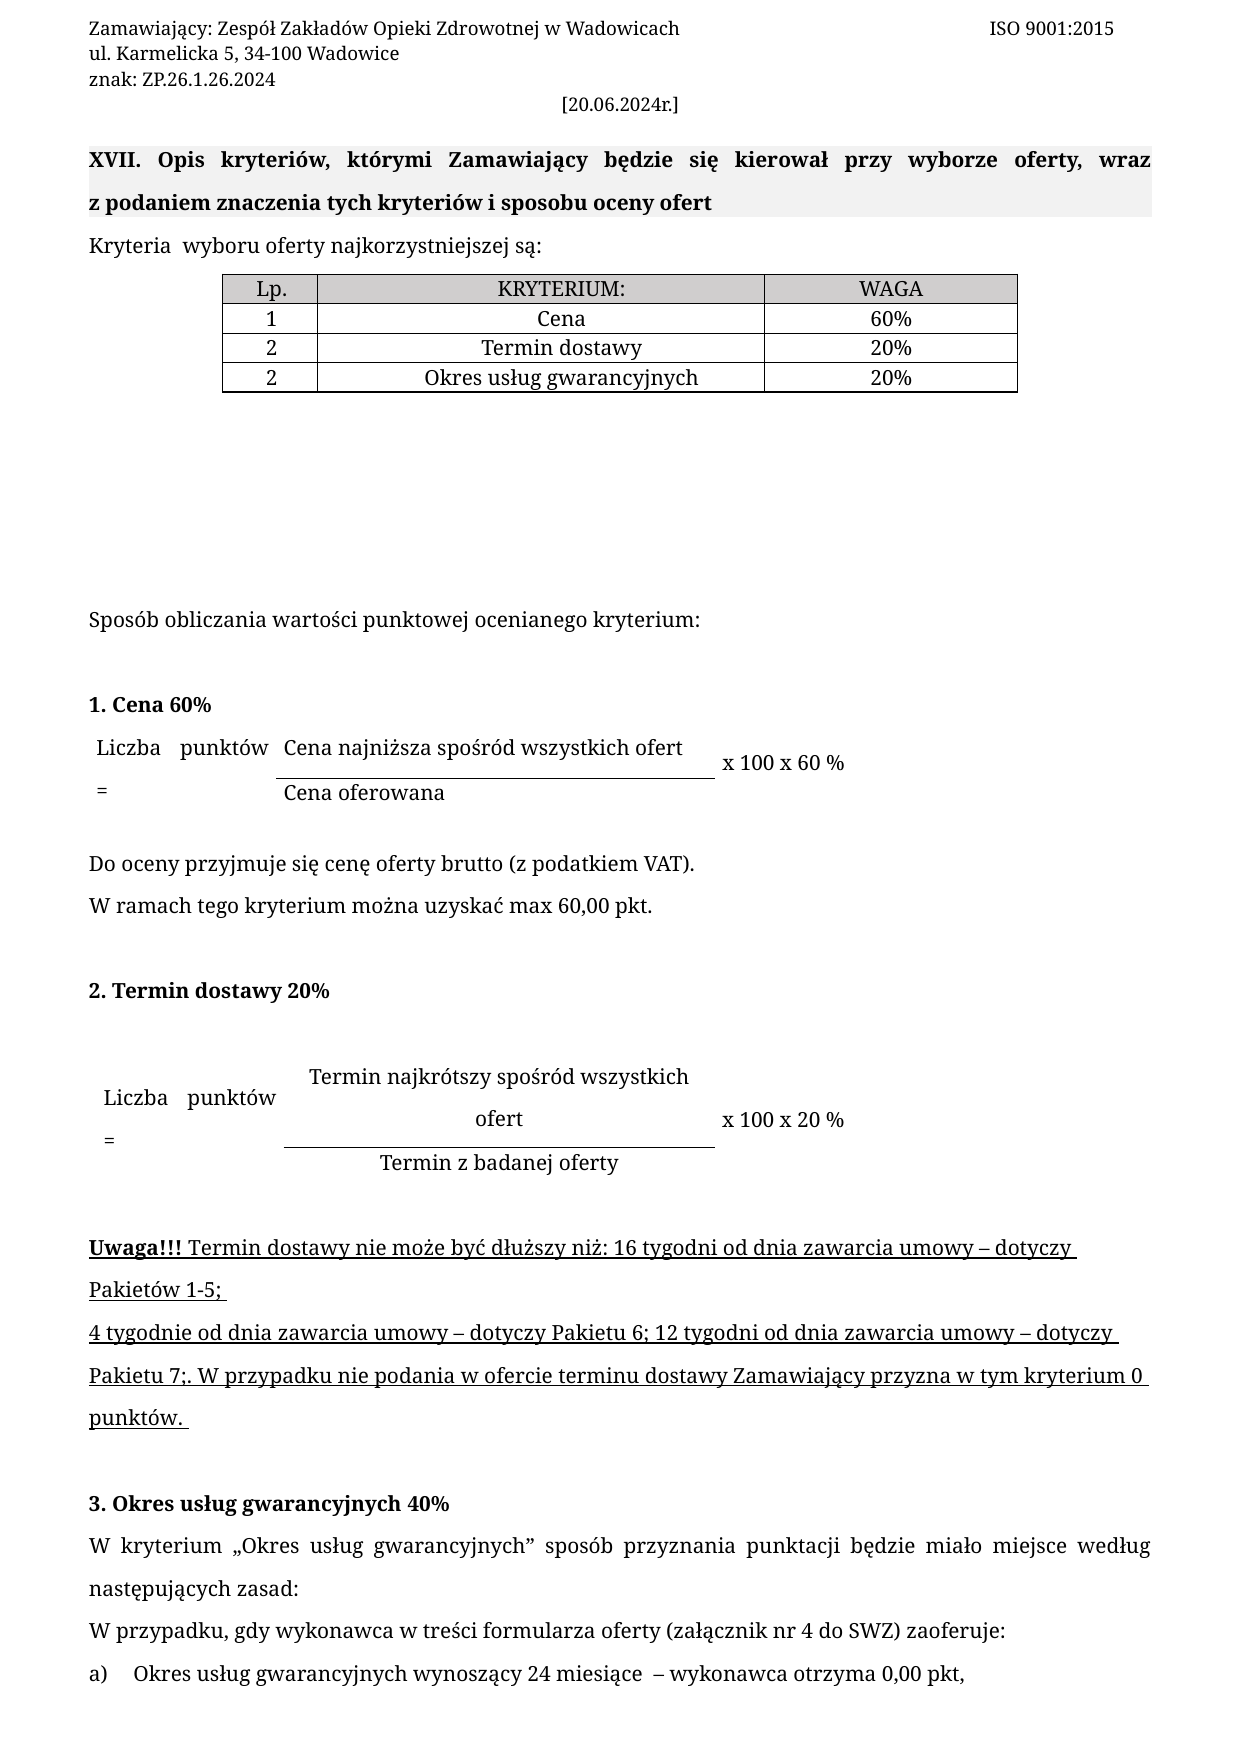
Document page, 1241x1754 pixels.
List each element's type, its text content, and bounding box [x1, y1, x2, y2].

text 3. Okres usług gwarancyjnych 40% [89, 1489, 1152, 1517]
text Uwaga!!! Termin dostawy nie może być dłuższy niż: 16 tygodni od dnia zawarcia umowy – dotyczy Pakietów 1-5; 4 tygodnie od dnia zawarcia umowy – dotyczy Pakietu 6; 12 tygodni od dnia zawarcia umowy – dotyczy Pakietu 7;. W przypadku nie podania w ofercie terminu dostawy Zamawiający przyzna w tym kryterium 0 punktów. [89, 1233, 1152, 1432]
table_cell Cena oferowana [276, 779, 715, 806]
text Sposób obliczania wartości punktowej ocenianego kryterium: [89, 605, 1152, 634]
table_header Cena najniższa spośród wszystkich ofert [276, 733, 715, 778]
subtitle XVII. Opis kryteriów, którymi Zamawiający będzie się kierował przy wyborze oferty, wraz z podaniem znaczenia tych kryteriów i sposobu oceny ofert [89, 146, 1152, 217]
table_cell Cena [318, 304, 764, 332]
table_header x 100 x 60 % [715, 733, 1120, 806]
table_header KRYTERIUM: [318, 275, 764, 303]
text Kryteria wyboru oferty najkorzystniejszej są: [89, 231, 1152, 259]
text Do oceny przyjmuje się cenę oferty brutto (z podatkiem VAT). [89, 849, 1152, 877]
text W ramach tego kryterium można uzyskać max 60,00 pkt. [89, 891, 1152, 920]
list 1. Cena 60% [89, 691, 1152, 719]
text W kryterium „Okres usług gwarancyjnych” sposób przyznania punktacji będzie miało miejsce według następujących zasad: [89, 1531, 1152, 1602]
table_cell 1 [223, 304, 317, 332]
table_header Liczba punktów = [96, 1062, 283, 1190]
table_cell Okres usług gwarancyjnych [318, 363, 764, 391]
table_cell 60% [765, 304, 1017, 332]
table_header WAGA [765, 275, 1017, 303]
text 2. Termin dostawy 20% [89, 977, 1152, 1005]
table_header Liczba punktów = [89, 733, 276, 806]
table_header Termin najkrótszy spośród wszystkich ofert [284, 1062, 714, 1147]
table_cell Termin dostawy [318, 334, 764, 362]
list Okres usług gwarancyjnych wynoszący 24 miesiące – wykonawca otrzyma 0,00 pkt, [89, 1659, 1152, 1687]
table_cell 2 [223, 334, 317, 362]
table_cell 20% [765, 334, 1017, 362]
table_header Lp. [223, 275, 317, 303]
table_cell 2 [223, 363, 317, 391]
table_header x 100 x 20 % [715, 1062, 902, 1190]
table_cell 20% [765, 363, 1017, 391]
table_cell Termin z badanej oferty [284, 1148, 714, 1190]
text W przypadku, gdy wykonawca w treści formularza oferty (załącznik nr 4 do SWZ) zaoferuje: [89, 1616, 1152, 1645]
